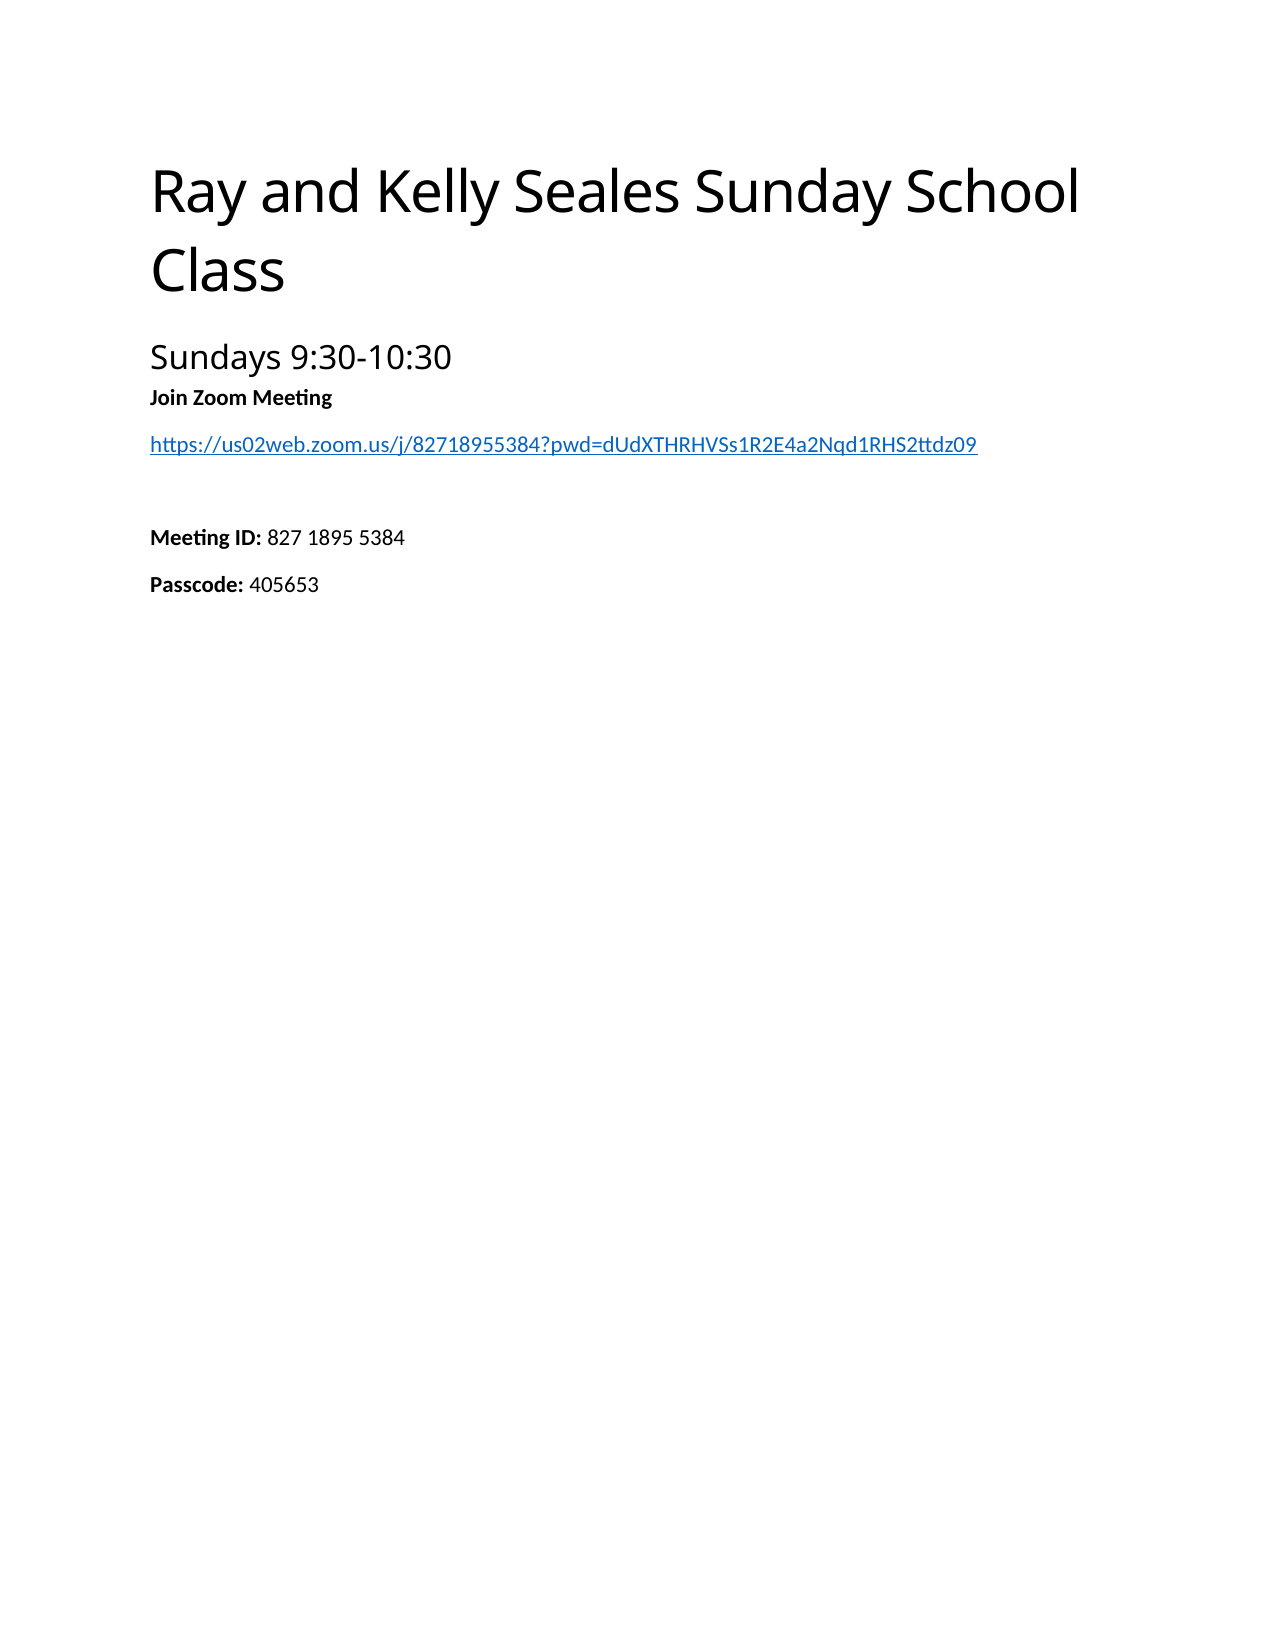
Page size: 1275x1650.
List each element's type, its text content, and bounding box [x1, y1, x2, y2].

title Ray and Kelly Seales Sunday School Class [150, 150, 1125, 309]
subtitle Sundays 9:30-10:30 [150, 334, 1125, 379]
text Join Zoom Meeting [150, 383, 1125, 411]
text https://us02web.zoom.us/j/82718955384?pwd=dUdXTHRHVSs1R2E4a2Nqd1RHS2ttdz09 [150, 430, 1125, 458]
text Meeting ID: 827 1895 5384 [150, 523, 1125, 552]
text Passcode: 405653 [150, 570, 1125, 598]
